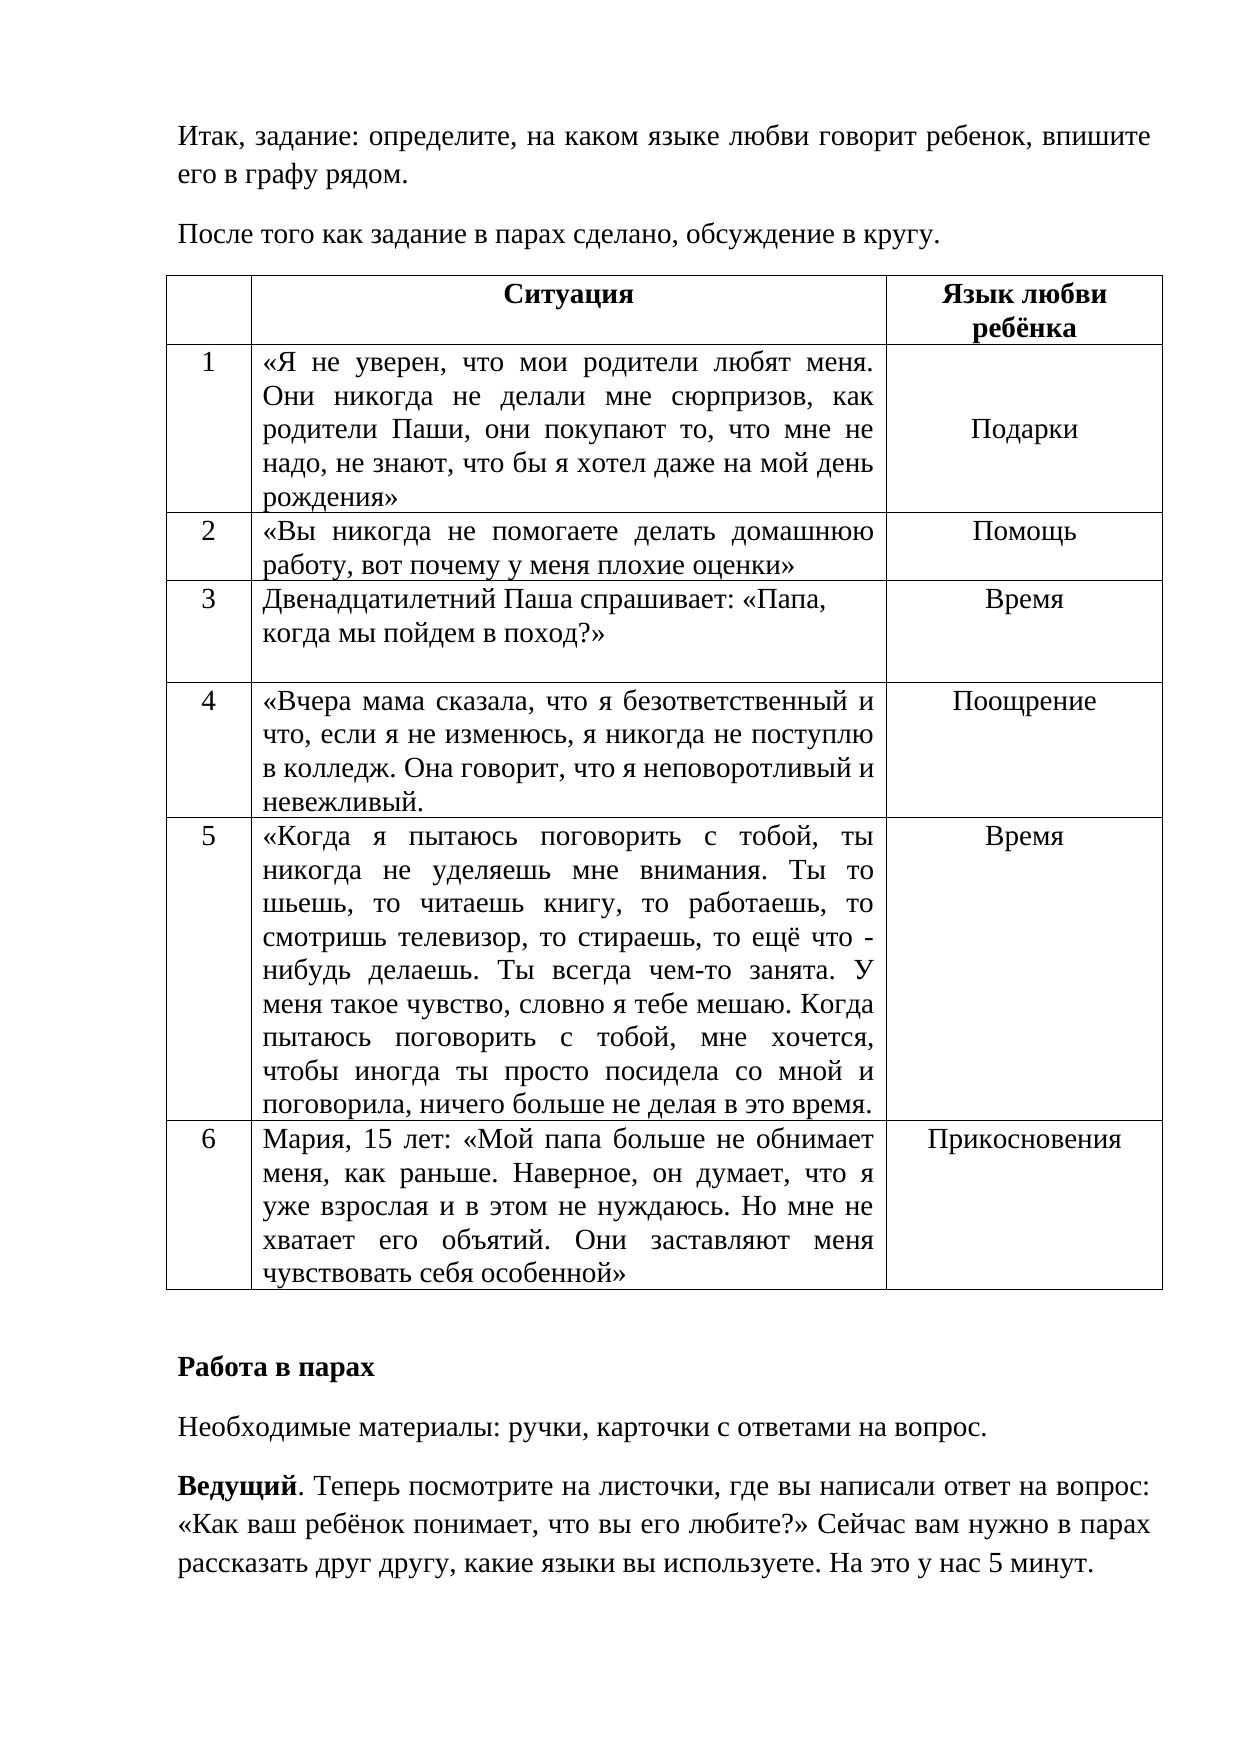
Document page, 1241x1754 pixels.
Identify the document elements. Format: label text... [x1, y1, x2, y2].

table_header Ситуация [252, 276, 886, 343]
table_cell 2 [167, 513, 251, 580]
table_cell «Когда я пытаюсь поговорить с тобой, ты никогда не уделяешь мне внимания. Ты то шьешь, то читаешь книгу, то работаешь, то смотришь телевизор, то стираешь, то ещё что - нибудь делаешь. Ты всегда чем-то занята. У меня такое чувство, словно я тебе мешаю. Когда пытаюсь поговорить с тобой, мне хочется, чтобы иногда ты просто посидела со мной и поговорила, ничего больше не делая в это время. [252, 818, 886, 1120]
text Ведущий. Теперь посмотрите на листочки, где вы написали ответ на вопрос: «Как ваш ребёнок понимает, что вы его любите?» Сейчас вам нужно в парах рассказать друг другу, какие языки вы используете. На это у нас 5 минут. [177, 1468, 1152, 1579]
text Итак, задание: определите, на каком языке любви говорит ребенок, впишите его в графу рядом. [177, 118, 1152, 190]
table_cell «Я не уверен, что мои родители любят меня. Они никогда не делали мне сюрпризов, как родители Паши, они покупают то, что мне не надо, не знают, что бы я хотел даже на мой день рождения» [252, 345, 886, 512]
table_cell 1 [167, 345, 251, 512]
table_cell 6 [167, 1121, 251, 1289]
table_cell Поощрение [887, 683, 1162, 817]
table_cell Мария, 15 лет: «Мой папа больше не обнимает меня, как раньше. Наверное, он думает, что я уже взрослая и в этом не нуждаюсь. Но мне не хватает его объятий. Они заставляют меня чувствовать себя особенной» [252, 1121, 886, 1289]
table_cell «Вы никогда не помогаете делать домашнюю работу, вот почему у меня плохие оценки» [252, 513, 886, 580]
text После того как задание в парах сделано, обсуждение в кругу. [177, 216, 1152, 249]
table_cell Подарки [887, 345, 1162, 512]
table_cell 4 [167, 683, 251, 817]
text Необходимые материалы: ручки, карточки с ответами на вопрос. [177, 1409, 1152, 1442]
table_cell Время [887, 581, 1162, 682]
table_cell Помощь [887, 513, 1162, 580]
text Работа в парах [177, 1349, 1152, 1383]
table_header Язык любви ребёнка [887, 276, 1162, 343]
table_cell Прикосновения [887, 1121, 1162, 1289]
table_cell Время [887, 818, 1162, 1120]
table_cell 3 [167, 581, 251, 682]
table_cell Двенадцатилетний Паша спрашивает: «Папа, когда мы пойдем в поход?» [252, 581, 886, 682]
table_header [167, 276, 251, 343]
table_cell 5 [167, 818, 251, 1120]
table_cell «Вчера мама сказала, что я безответственный и что, если я не изменюсь, я никогда не поступлю в колледж. Она говорит, что я неповоротливый и невежливый. [252, 683, 886, 817]
